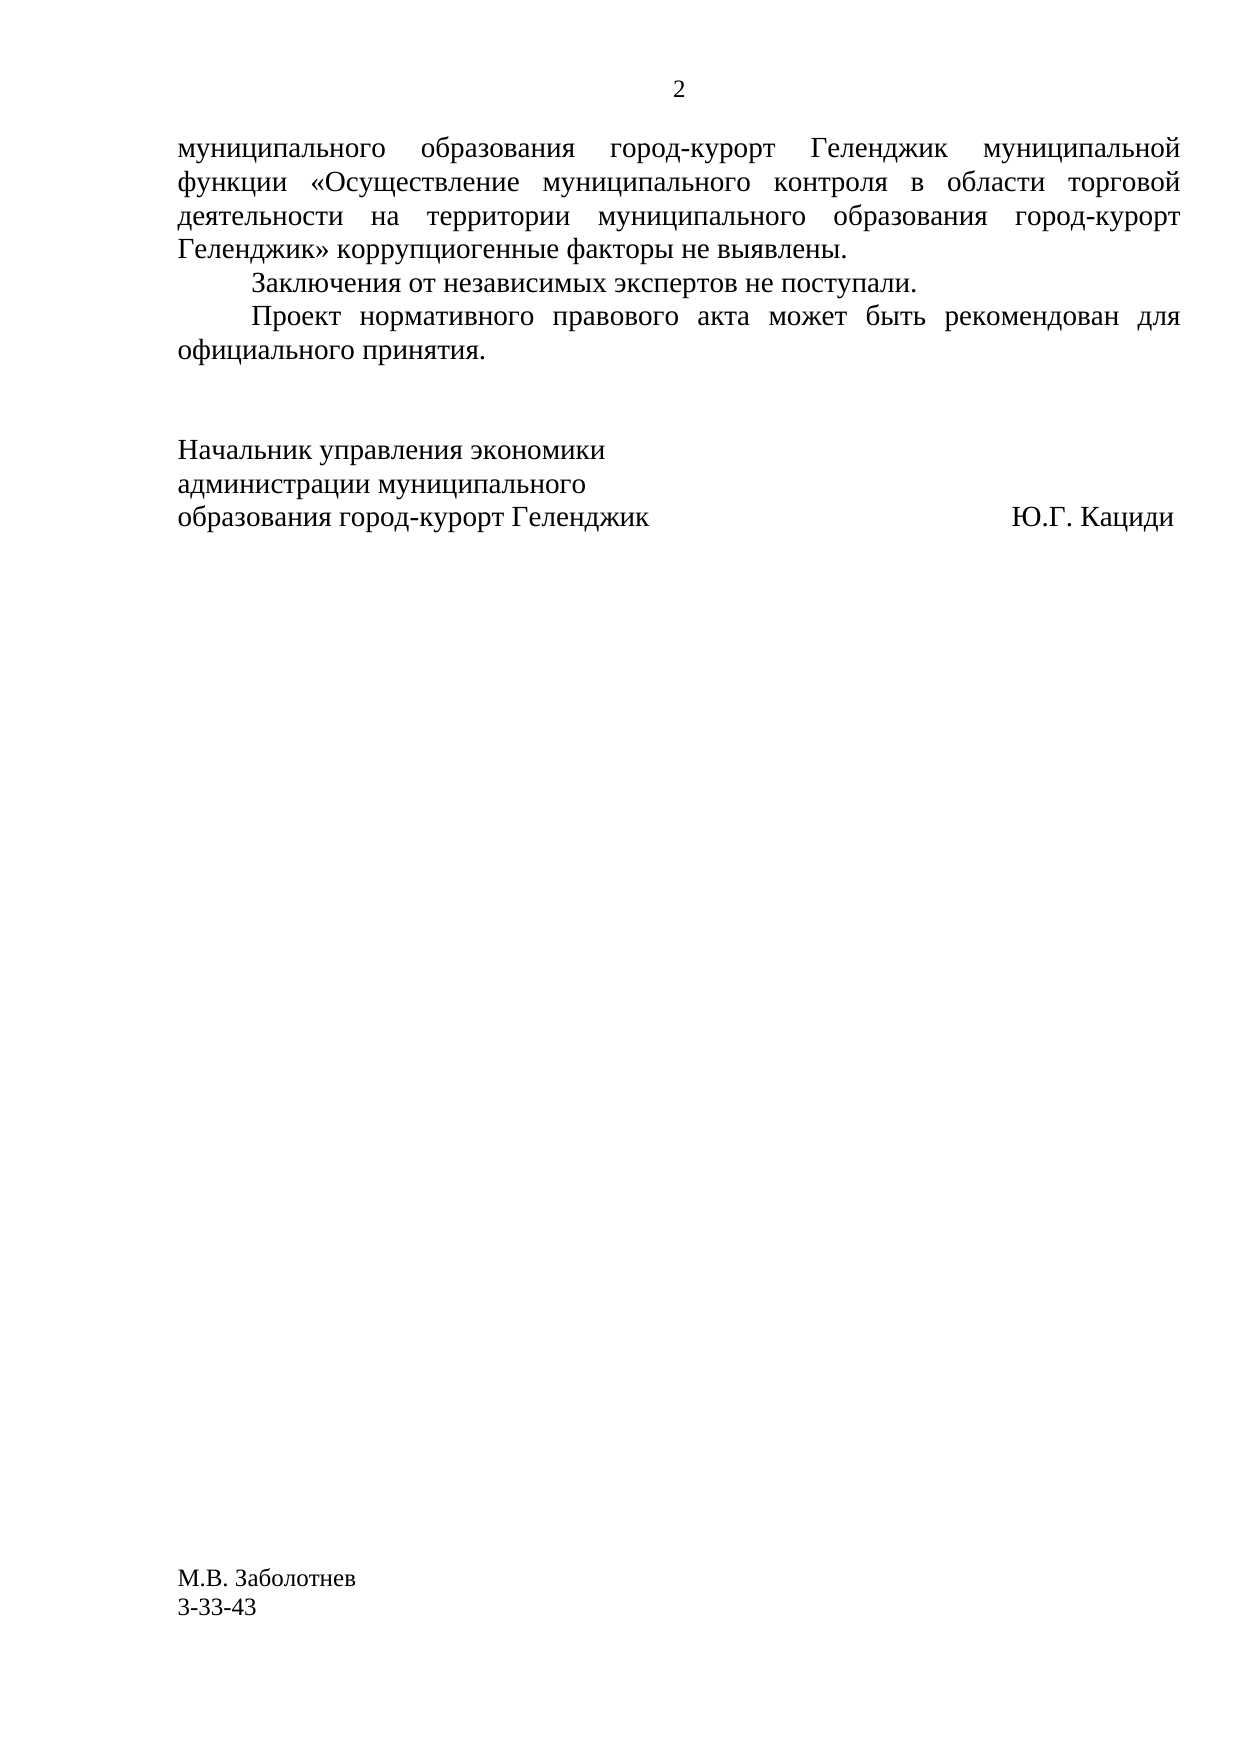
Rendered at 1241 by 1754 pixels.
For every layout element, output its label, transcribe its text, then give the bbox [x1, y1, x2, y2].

text Проект нормативного правового акта может быть рекомендован для официального принятия. [177, 298, 1181, 365]
text образования город-курорт Геленджик Ю.Г. Кациди [177, 499, 1181, 533]
text Заключения от независимых экспертов не поступали. [177, 265, 1181, 298]
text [177, 131, 1181, 265]
text М.В. Заболотнев [177, 1563, 1181, 1592]
text Начальник управления экономики [177, 432, 1181, 466]
text 3-33-43 [177, 1592, 1181, 1621]
text администрации муниципального [177, 466, 1181, 499]
